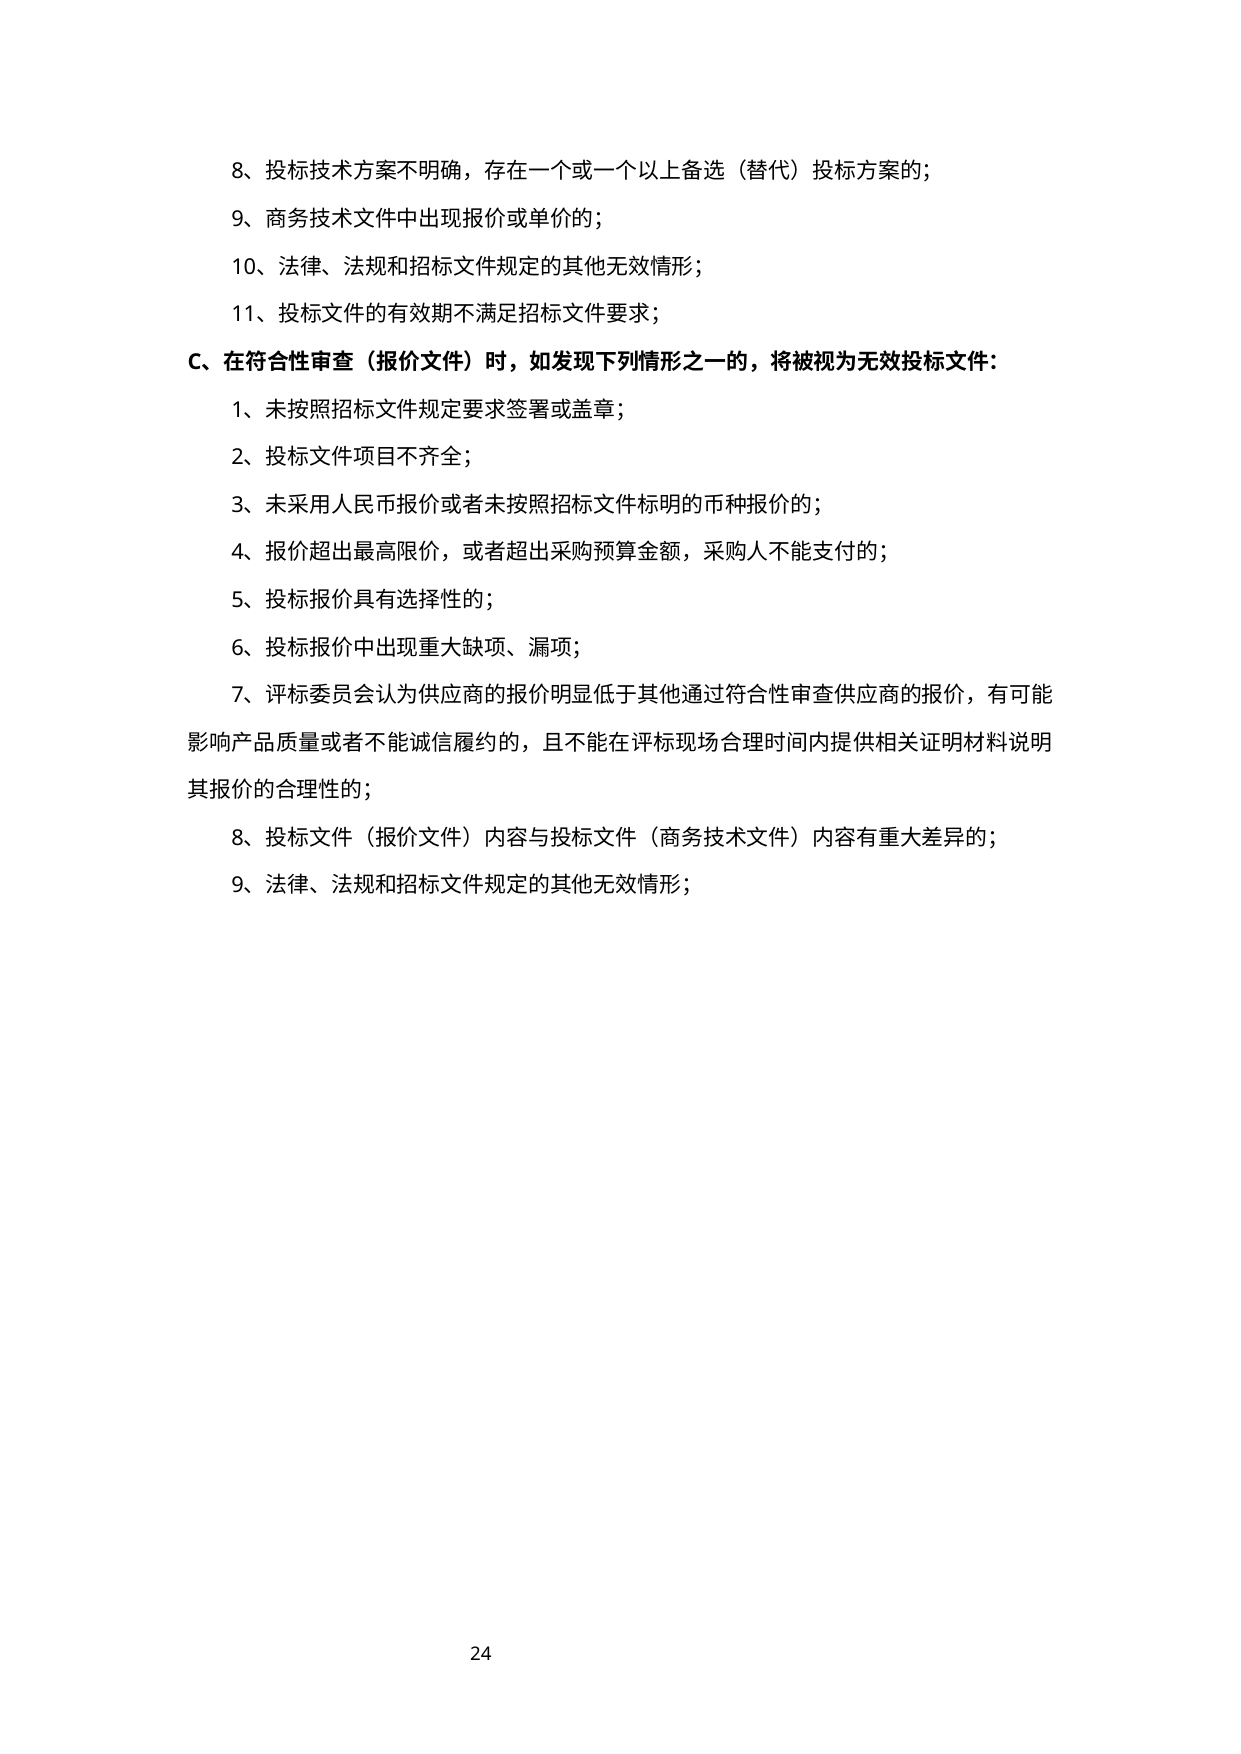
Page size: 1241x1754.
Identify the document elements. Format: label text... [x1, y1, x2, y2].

text 9、商务技术文件中出现报价或单价的； [187, 201, 1053, 233]
text 11、投标文件的有效期不满足招标文件要求； [187, 296, 1053, 328]
text 6、投标报价中出现重大缺项、漏项； [187, 629, 1053, 661]
text 10、法律、法规和招标文件规定的其他无效情形； [187, 249, 1053, 281]
text 8、投标文件（报价文件）内容与投标文件（商务技术文件）内容有重大差异的； [187, 820, 1053, 852]
text 7、评标委员会认为供应商的报价明显低于其他通过符合性审查供应商的报价，有可能影响产品质量或者不能诚信履约的，且不能在评标现场合理时间内提供相关证明材料说明其报价的合理性的； [187, 677, 1053, 804]
text 1、未按照招标文件规定要求签署或盖章； [187, 392, 1053, 423]
text 9、法律、法规和招标文件规定的其他无效情形； [187, 867, 1053, 899]
text 5、投标报价具有选择性的； [187, 582, 1053, 614]
text 8、投标技术方案不明确，存在一个或一个以上备选（替代）投标方案的； [187, 153, 1053, 185]
text 4、报价超出最高限价，或者超出采购预算金额，采购人不能支付的； [187, 534, 1053, 566]
text 3、未采用人民币报价或者未按照招标文件标明的币种报价的； [187, 487, 1053, 518]
text 2、投标文件项目不齐全； [187, 439, 1053, 471]
text C、在符合性审查（报价文件）时，如发现下列情形之一的，将被视为无效投标文件： [187, 344, 1053, 376]
